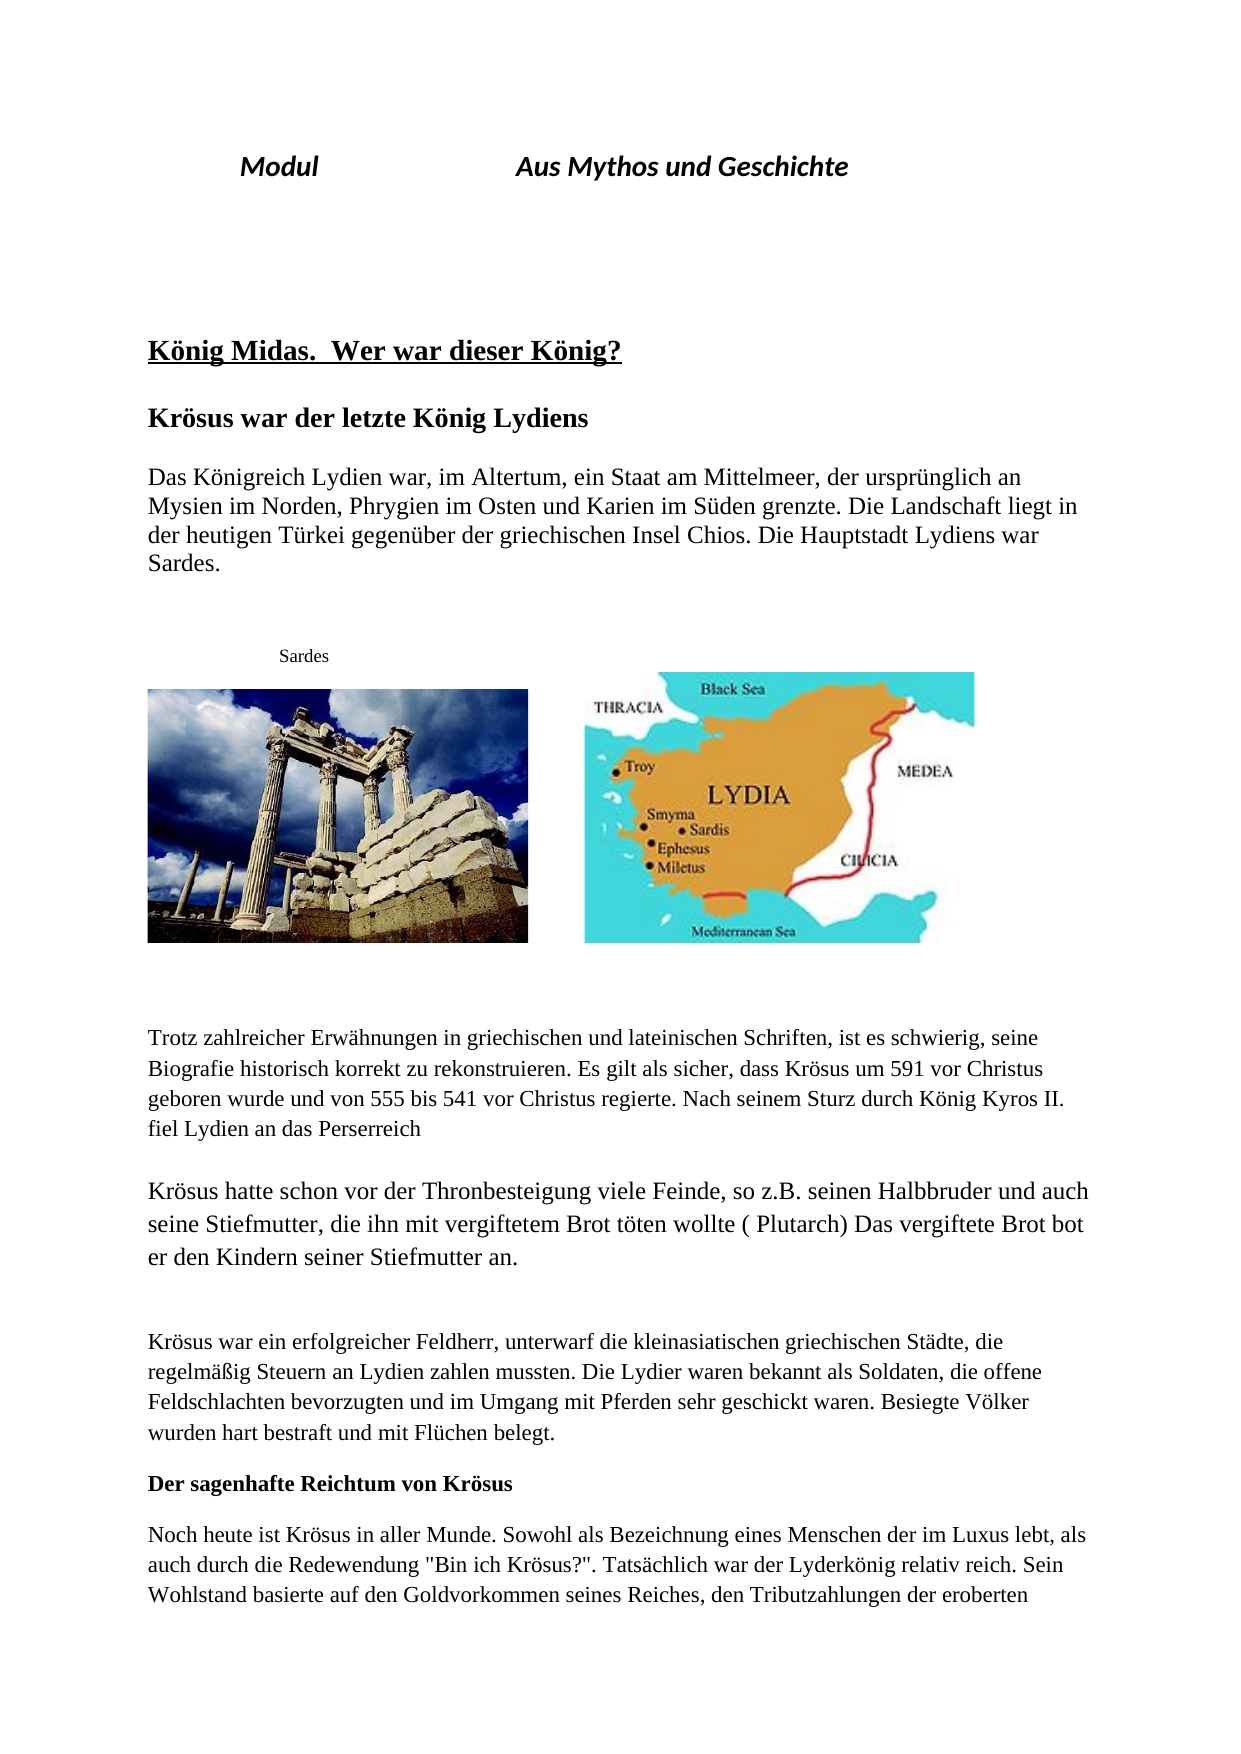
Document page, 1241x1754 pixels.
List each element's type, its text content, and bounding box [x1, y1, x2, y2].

text Modul Aus Mythos und Geschichte [148, 148, 1093, 183]
picture [584, 672, 975, 943]
text Krösus war ein erfolgreicher Feldherr, unterwarf die kleinasiatischen griechischen Städte, die regelmäßig Steuern an Lydien zahlen mussten. Die Lydier waren bekannt als Soldaten, die offene Feldschlachten bevorzugten und im Umgang mit Pferden sehr geschickt waren. Besiegte Völker wurden hart bestraft und mit Flüchen belegt. [148, 1328, 1093, 1445]
picture [147, 689, 529, 943]
text Der sagenhafte Reichtum von Krösus [148, 1469, 1093, 1496]
text König Midas. Wer war dieser König? [148, 333, 1093, 366]
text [148, 1521, 1093, 1607]
text Krösus war der letzte König Lydiens [148, 401, 1093, 433]
text Das Königreich Lydien war, im Altertum, ein Staat am Mittelmeer, der ursprünglich an Mysien im Norden, Phrygien im Osten und Karien im Süden grenzte. Die Landschaft liegt in der heutigen Türkei gegenüber der griechischen Insel Chios. Die Hauptstadt Lydiens war Sardes. [148, 462, 1093, 577]
text Trotz zahlreicher Erwähnungen in griechischen und lateinischen Schriften, ist es schwierig, seine Biografie historisch korrekt zu rekonstruieren. Es gilt als sicher, dass Krösus um 591 vor Christus geboren wurde und von 555 bis 541 vor Christus regierte. Nach seinem Sturz durch König Kyros II. fiel Lydien an das Perserreich Krösus hatte schon vor der Thronbesteigung viele Feinde, so z.B. seinen Halbbruder und auch seine Stiefmutter, die ihn mit vergiftetem Brot töten wollte ( Plutarch) Das vergiftete Brot bot er den Kindern seiner Stiefmutter an. [148, 1024, 1093, 1303]
